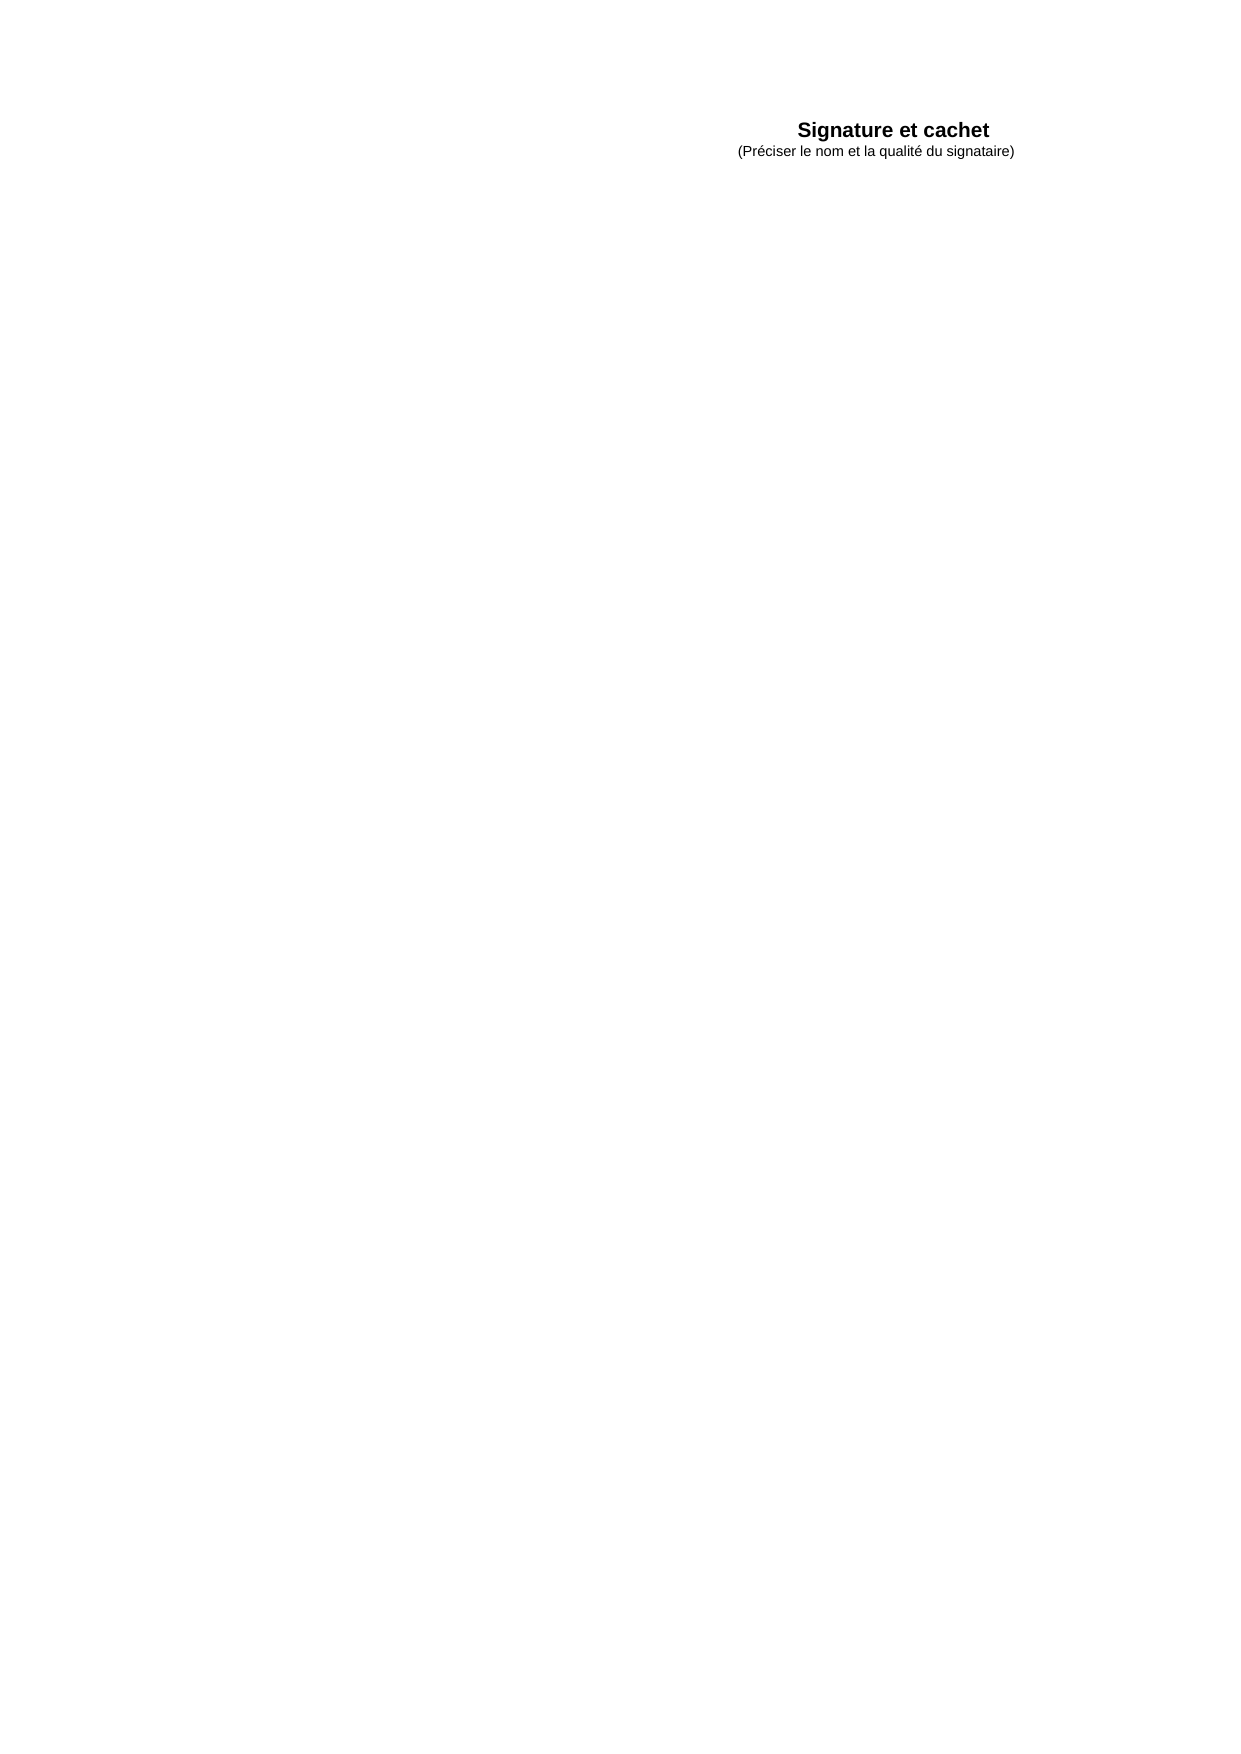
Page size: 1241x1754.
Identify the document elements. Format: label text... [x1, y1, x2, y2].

text Signature et cachet [797, 118, 1048, 142]
text (Préciser le nom et la qualité du signataire) [148, 142, 1048, 159]
